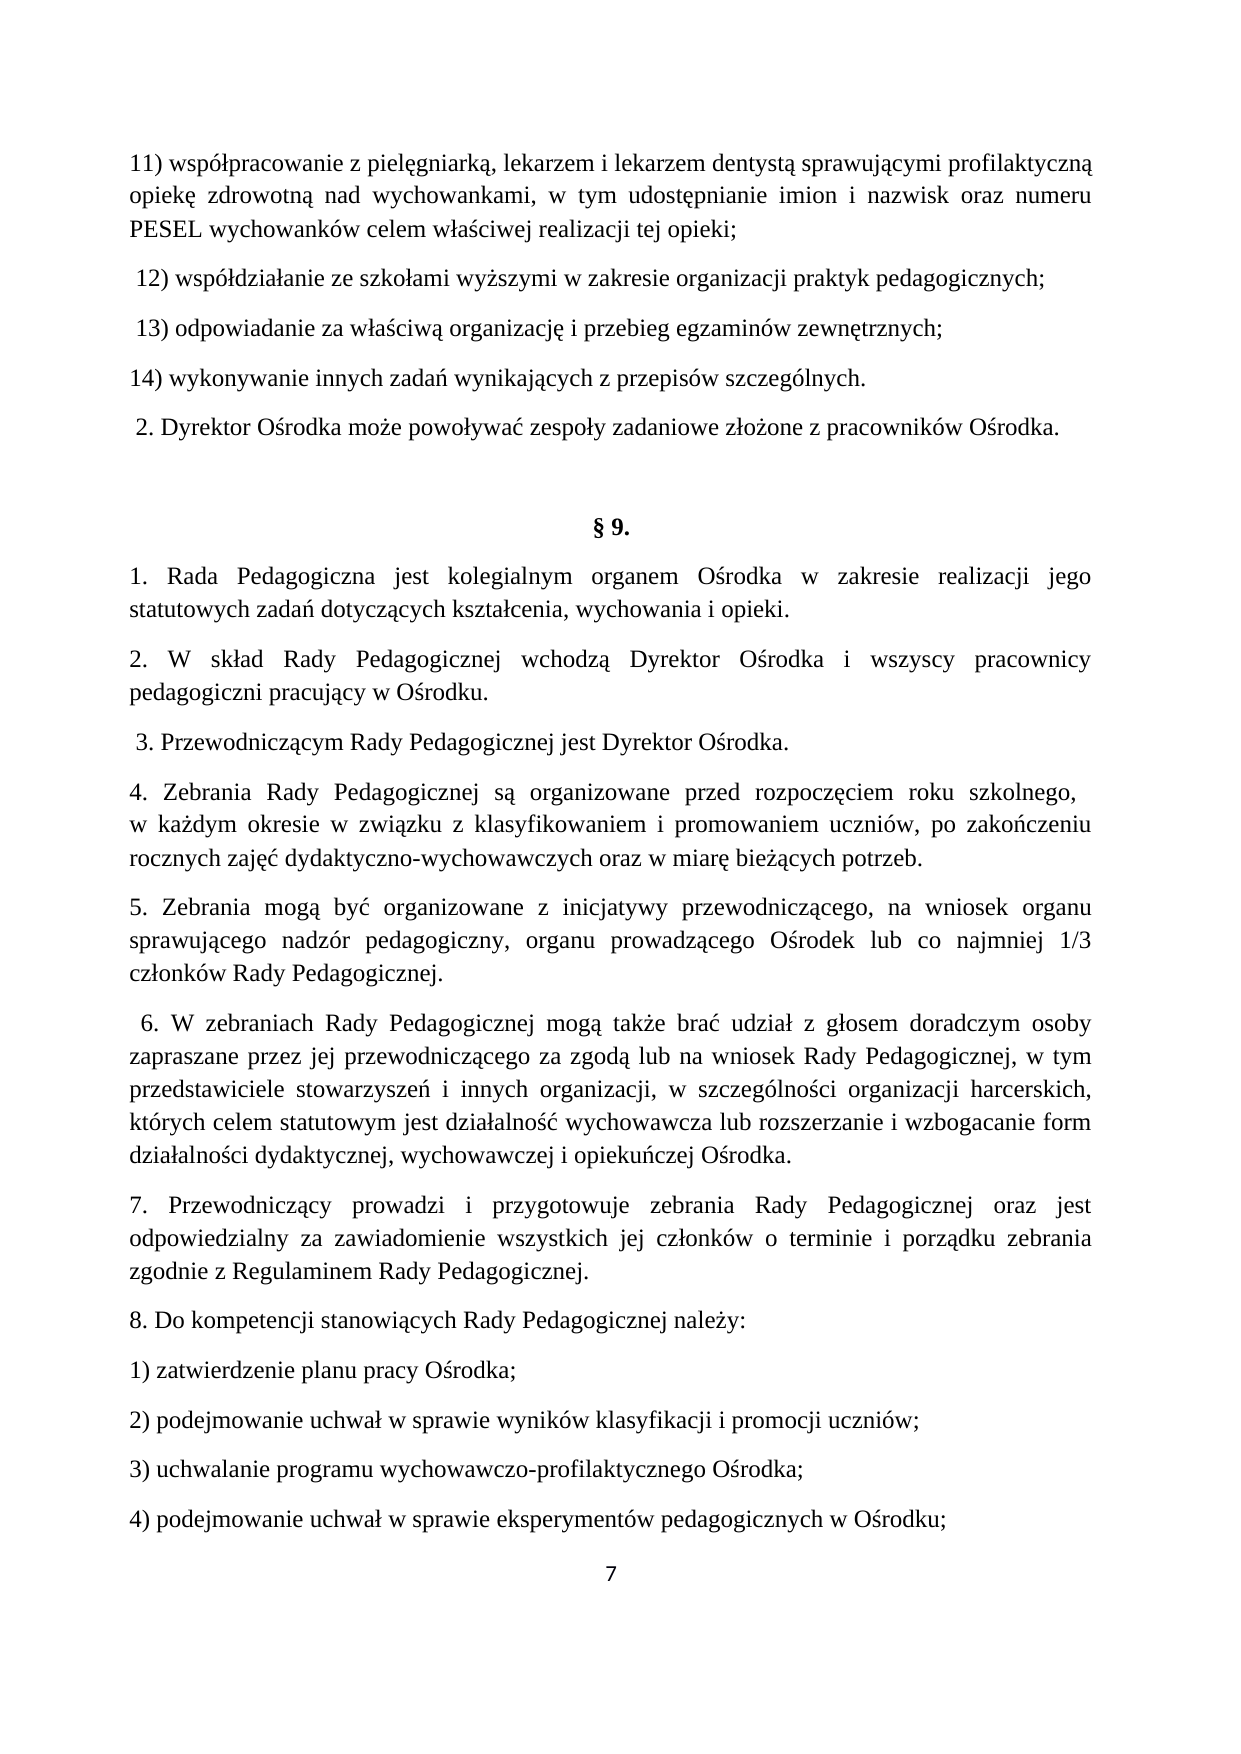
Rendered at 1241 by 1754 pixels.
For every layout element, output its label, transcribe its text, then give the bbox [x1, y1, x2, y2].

text 13) odpowiadanie za właściwą organizację i przebieg egzaminów zewnętrznych; [129, 313, 1093, 342]
text 14) wykonywanie innych zadań wynikających z przepisów szczególnych. [129, 363, 1093, 391]
text 1) zatwierdzenie planu pracy Ośrodka; [129, 1355, 1093, 1384]
text 4. Zebrania Rady Pedagogicznej są organizowane przed rozpoczęciem roku szkolnego, w każdym okresie w związku z klasyfikowaniem i promowaniem uczniów, po zakończeniu rocznych zajęć dydaktyczno-wychowawczych oraz w miarę bieżących potrzeb. [129, 777, 1093, 871]
text 1. Rada Pedagogiczna jest kolegialnym organem Ośrodka w zakresie realizacji jego statutowych zadań dotyczących kształcenia, wychowania i opieki. [129, 561, 1093, 623]
text 11) współpracowanie z pielęgniarką, lekarzem i lekarzem dentystą sprawującymi profilaktyczną opiekę zdrowotną nad wychowankami, w tym udostępnianie imion i nazwisk oraz numeru PESEL wychowanków celem właściwej realizacji tej opieki; [129, 148, 1093, 242]
text 7. Przewodniczący prowadzi i przygotowuje zebrania Rady Pedagogicznej oraz jest odpowiedzialny za zawiadomienie wszystkich jej członków o terminie i porządku zebrania zgodnie z Regulaminem Rady Pedagogicznej. [129, 1190, 1093, 1284]
text 2. Dyrektor Ośrodka może powoływać zespoły zadaniowe złożone z pracowników Ośrodka. [129, 412, 1093, 441]
text § 9. [129, 512, 1093, 541]
text 2. W skład Rady Pedagogicznej wchodzą Dyrektor Ośrodka i wszyscy pracownicy pedagogiczni pracujący w Ośrodku. [129, 644, 1093, 706]
text 3) uchwalanie programu wychowawczo-profilaktycznego Ośrodka; [129, 1454, 1093, 1483]
text 12) współdziałanie ze szkołami wyższymi w zakresie organizacji praktyk pedagogicznych; [129, 263, 1093, 292]
text 5. Zebrania mogą być organizowane z inicjatywy przewodniczącego, na wniosek organu sprawującego nadzór pedagogiczny, organu prowadzącego Ośrodek lub co najmniej 1/3 członków Rady Pedagogicznej. [129, 892, 1093, 987]
text 2) podejmowanie uchwał w sprawie wyników klasyfikacji i promocji uczniów; [129, 1405, 1093, 1434]
text 6. W zebraniach Rady Pedagogicznej mogą także brać udział z głosem doradczym osoby zapraszane przez jej przewodniczącego za zgodą lub na wniosek Rady Pedagogicznej, w tym przedstawiciele stowarzyszeń i innych organizacji, w szczególności organizacji harcerskich, których celem statutowym jest działalność wychowawcza lub rozszerzanie i wzbogacanie form działalności dydaktycznej, wychowawczej i opiekuńczej Ośrodka. [129, 1008, 1093, 1169]
text 3. Przewodniczącym Rady Pedagogicznej jest Dyrektor Ośrodka. [129, 727, 1093, 756]
text 4) podejmowanie uchwał w sprawie eksperymentów pedagogicznych w Ośrodku; [129, 1504, 1093, 1533]
text 8. Do kompetencji stanowiących Rady Pedagogicznej należy: [129, 1306, 1093, 1334]
